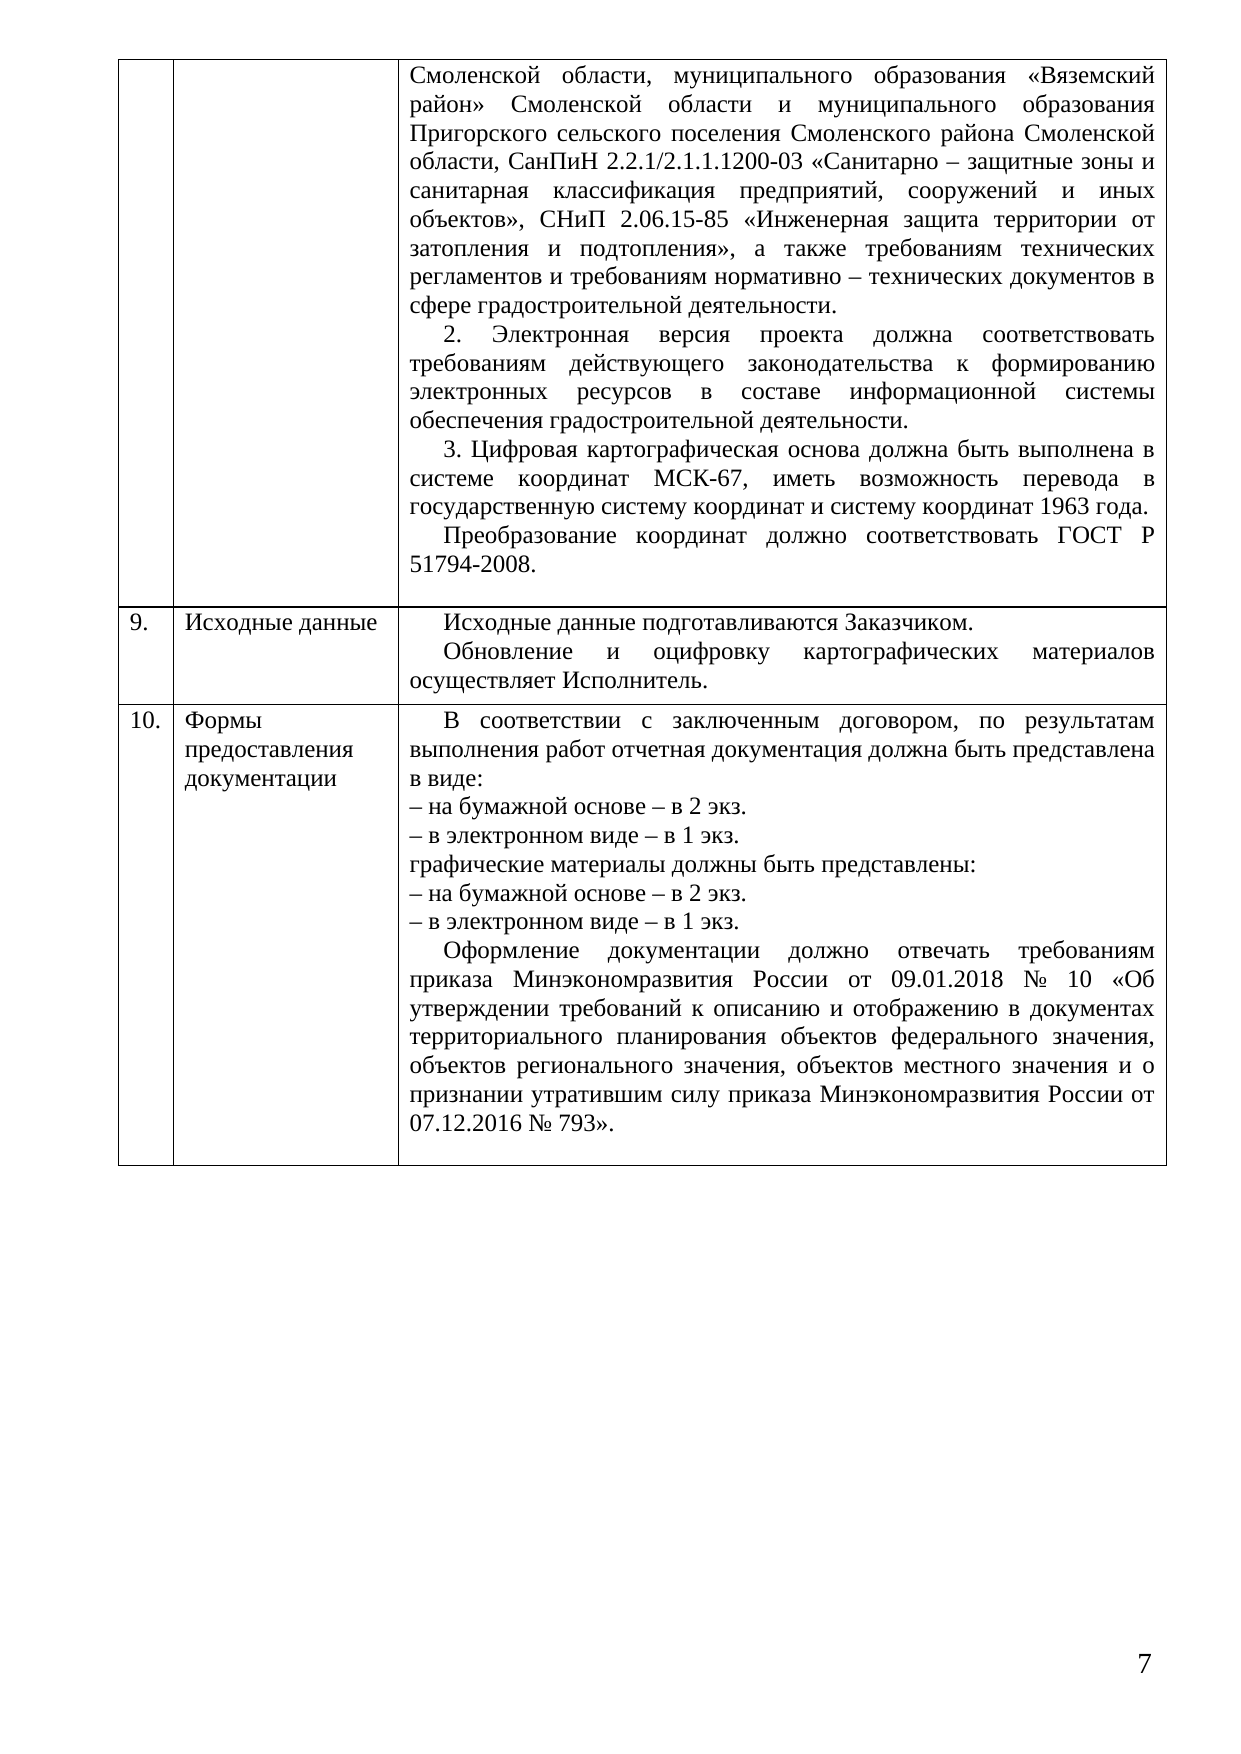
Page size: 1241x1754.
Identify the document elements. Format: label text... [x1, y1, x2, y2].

table_cell Исходные данные [174, 608, 398, 704]
table_cell 8. [119, 60, 173, 606]
table_cell 9. [119, 608, 173, 704]
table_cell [399, 60, 1166, 606]
table_cell Исходные данные подготавливаются Заказчиком. Обновление и оцифровку картографических материалов осуществляет Исполнитель. [399, 608, 1166, 704]
table_cell 10. [119, 705, 173, 1165]
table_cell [174, 60, 398, 606]
table_cell Формы предоставления документации [174, 705, 398, 1165]
table_cell В соответствии с заключенным договором, по результатам выполнения работ отчетная документация должна быть представлена в виде: – на бумажной основе – в 2 экз. – в электронном виде – в 1 экз. графические материалы должны быть представлены: – на бумажной основе – в 2 экз. – в электронном виде – в 1 экз. Оформление документации должно отвечать требованиям приказа Минэкономразвития России от 09.01.2018 № 10 «Об утверждении требований к описанию и отображению в документах территориального планирования объектов федерального значения, объектов регионального значения, объектов местного значения и о признании утратившим силу приказа Минэкономразвития России от 07.12.2016 № 793». [399, 705, 1166, 1165]
